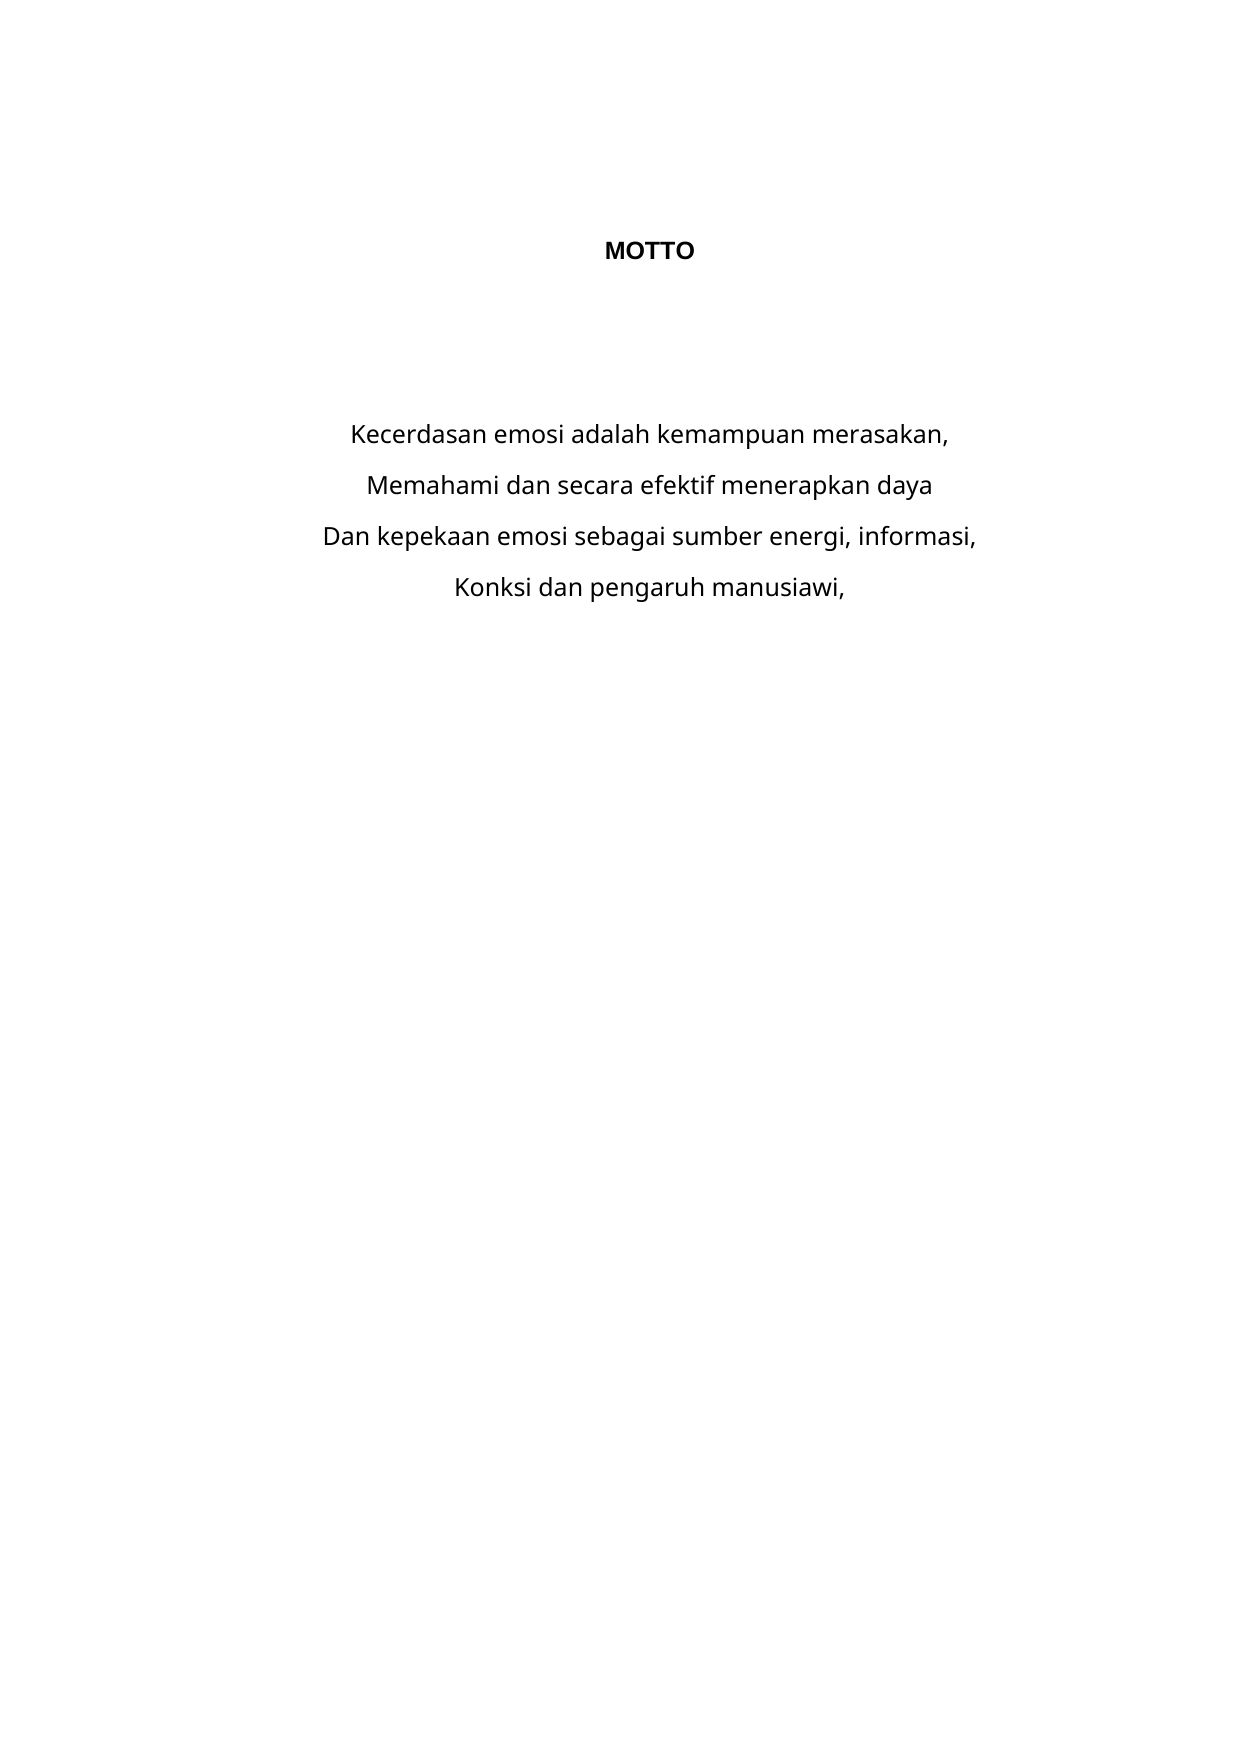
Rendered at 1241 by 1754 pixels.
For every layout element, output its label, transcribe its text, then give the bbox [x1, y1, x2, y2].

text Konksi dan pengaruh manusiawi, [236, 570, 1063, 604]
text Memahami dan secara efektif menerapkan daya [236, 468, 1063, 502]
text MOTTO [236, 236, 1063, 265]
text Dan kepekaan emosi sebagai sumber energi, informasi, [236, 519, 1063, 553]
text Kecerdasan emosi adalah kemampuan merasakan, [236, 417, 1063, 451]
